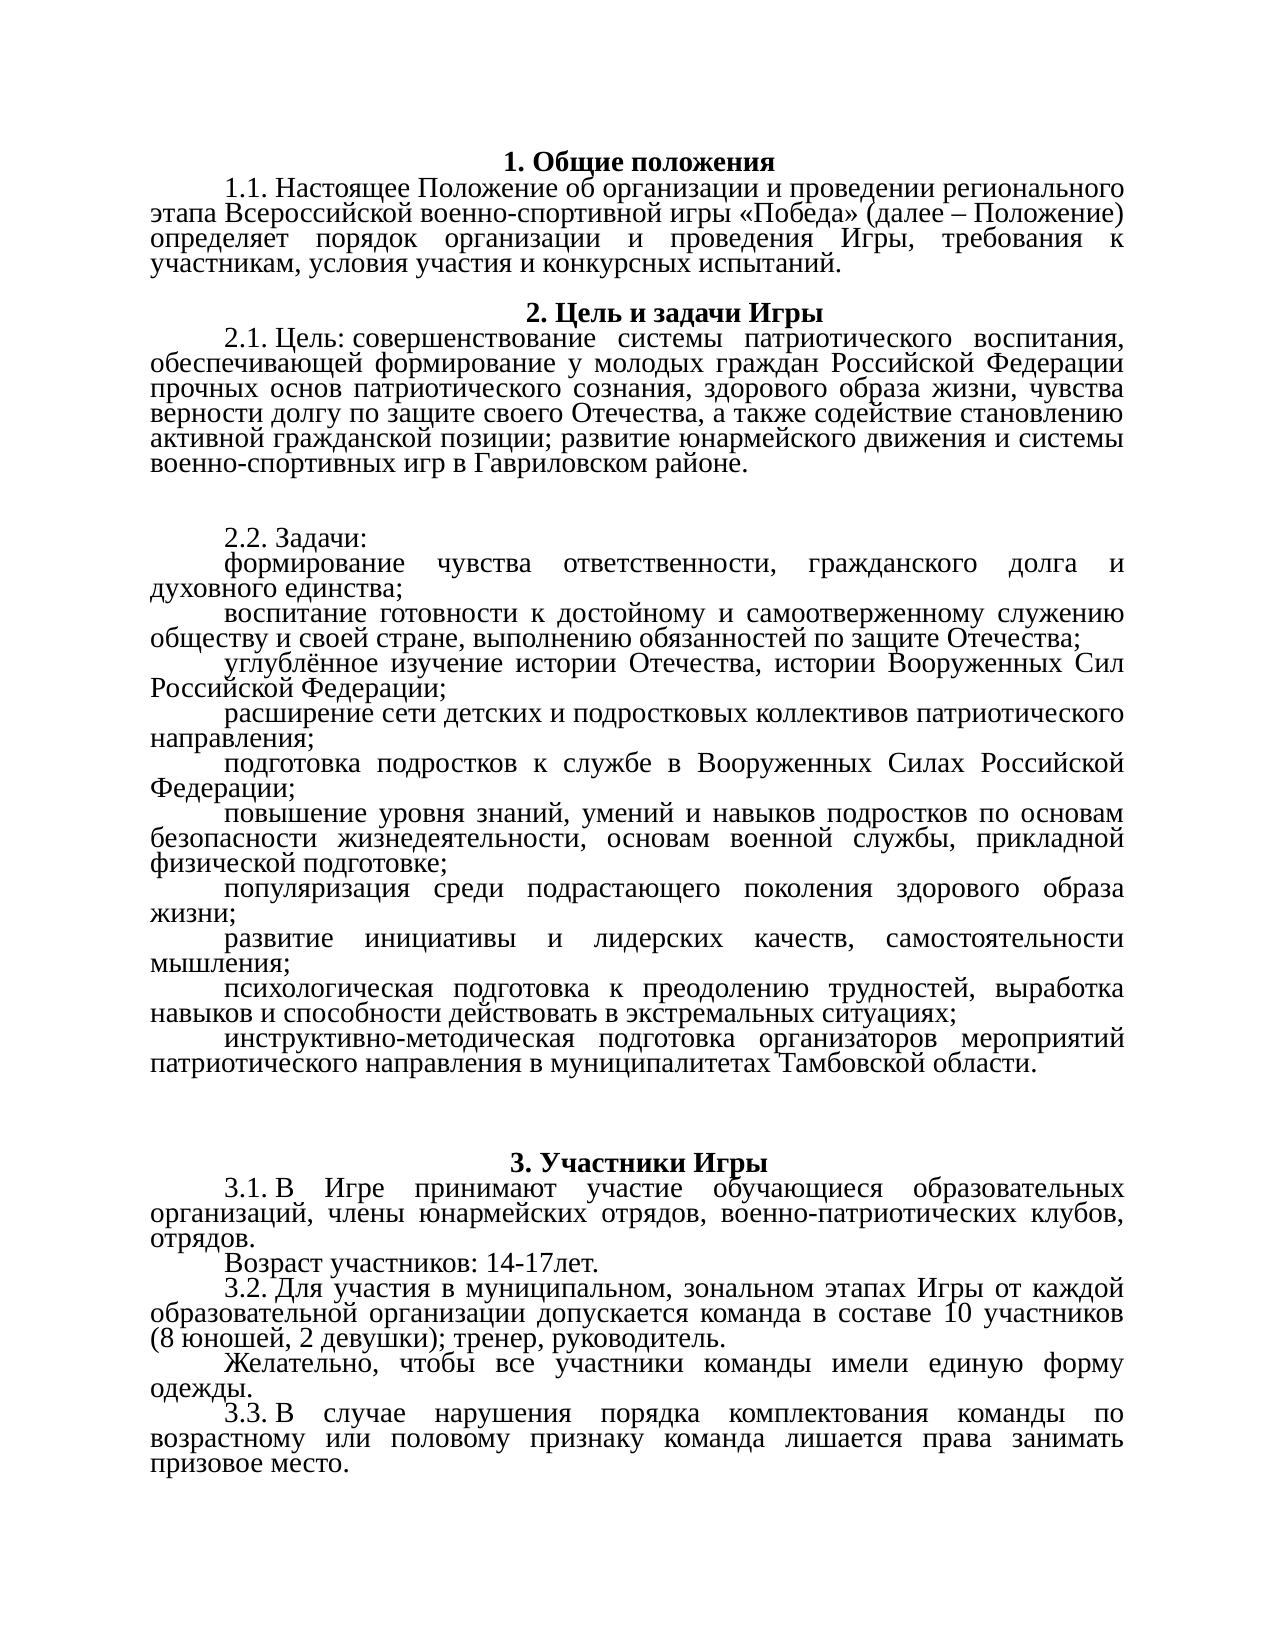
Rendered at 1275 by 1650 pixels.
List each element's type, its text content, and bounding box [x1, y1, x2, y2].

text 3. Участники Игры [179, 1152, 1099, 1177]
text Желательно, чтобы все участники команды имели единую форму одежды. [150, 1352, 1125, 1402]
text 3.3. В случае нарушения порядка комплектования команды по возрастному или половому признаку команда лишается права занимать призовое место. [150, 1402, 1125, 1477]
text популяризация среди подрастающего поколения здорового образа жизни; [150, 877, 1125, 927]
text психологическая подготовка к преодолению трудностей, выработка навыков и способности действовать в экстремальных ситуациях; [150, 977, 1125, 1027]
text формирование чувства ответственности, гражданского долга и духовного единства; [150, 552, 1125, 602]
text 2.2. Задачи: [150, 527, 1125, 552]
text развитие инициативы и лидерских качеств, самостоятельности мышления; [150, 927, 1125, 977]
text 3.1. В Игре принимают участие обучающиеся образовательных организаций, члены юнармейских отрядов, военно-патриотических клубов, отрядов. [150, 1177, 1125, 1252]
text 3.2. Для участия в муниципальном, зональном этапах Игры от каждой образовательной организации допускается команда в составе 10 участников (8 юношей, 2 девушки); тренер, руководитель. [150, 1277, 1125, 1352]
text 1.1. Настоящее Положение об организации и проведении регионального этапа Всероссийской военно-спортивной игры «Победа» (далее – Положение) определяет порядок организации и проведения Игры, требования к участникам, условия участия и конкурсных испытаний. [150, 177, 1125, 277]
text расширение сети детских и подростковых коллективов патриотического направления; [150, 702, 1125, 752]
text углублённое изучение истории Отечества, истории Вооруженных Сил Российской Федерации; [150, 652, 1125, 702]
text инструктивно-методическая подготовка организаторов мероприятий патриотического направления в муниципалитетах Тамбовской области. [150, 1027, 1125, 1077]
text 2.1. Цель: совершенствование системы патриотического воспитания, обеспечивающей формирование у молодых граждан Российской Федерации прочных основ патриотического сознания, здорового образа жизни, чувства верности долгу по защите своего Отечества, а также содействие становлению активной гражданской позиции; развитие юнармейского движения и системы военно-спортивных игр в Гавриловском районе. [150, 327, 1125, 477]
text Возраст участников: 14-17лет. [150, 1252, 1125, 1277]
text 1. Общие положения [179, 150, 1099, 177]
text подготовка подростков к службе в Вооруженных Силах Российской Федерации; [150, 752, 1125, 802]
text 2. Цель и задачи Игры [150, 302, 1125, 327]
text воспитание готовности к достойному и самоотверженному служению обществу и своей стране, выполнению обязанностей по защите Отечества; [150, 602, 1125, 652]
text повышение уровня знаний, умений и навыков подростков по основам безопасности жизнедеятельности, основам военной службы, прикладной физической подготовке; [150, 802, 1125, 877]
